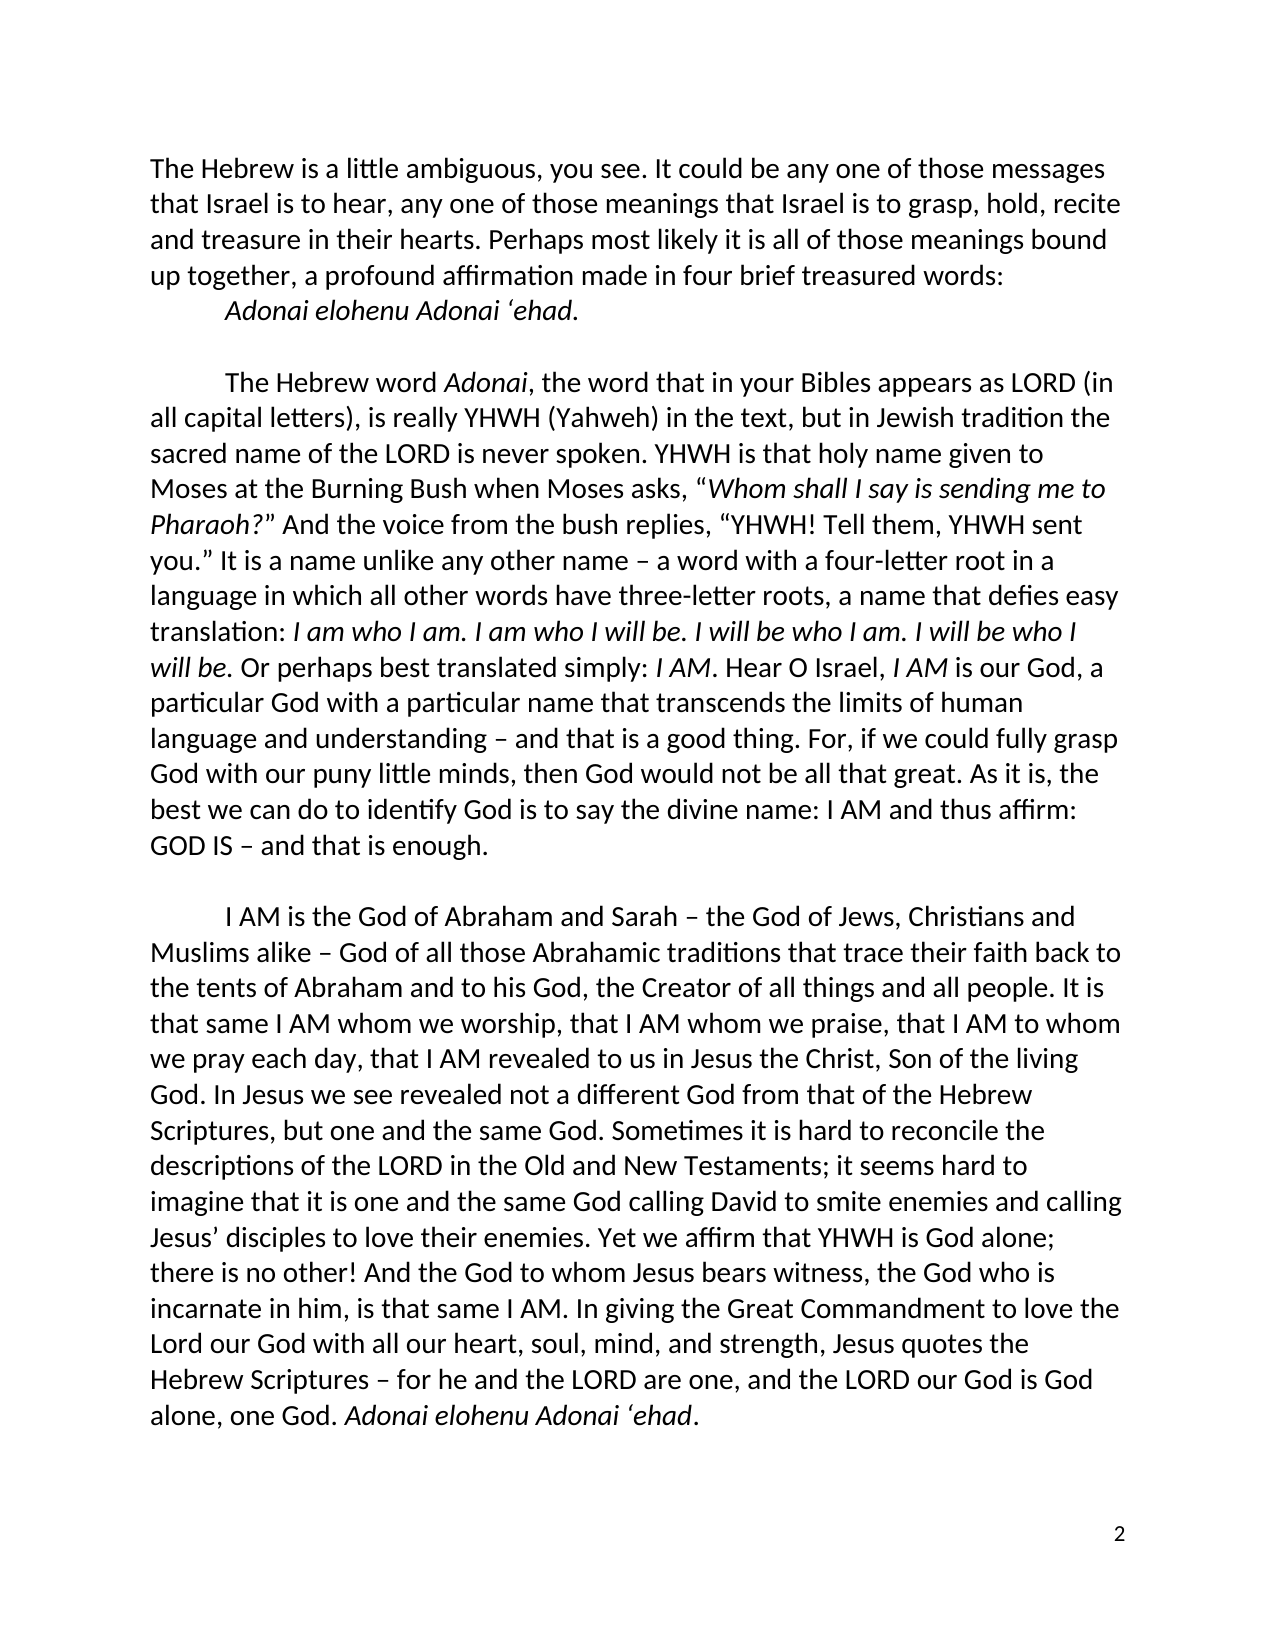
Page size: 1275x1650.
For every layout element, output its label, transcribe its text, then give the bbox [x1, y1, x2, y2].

text Adonai elohenu Adonai ‘ehad. [150, 292, 1125, 328]
text The Hebrew is a little ambiguous, you see. It could be any one of those messages that Israel is to hear, any one of those meanings that Israel is to grasp, hold, recite and treasure in their hearts. Perhaps most likely it is all of those meanings bound up together, a profound affirmation made in four brief treasured words: [150, 150, 1125, 292]
text I AM is the God of Abraham and Sarah – the God of Jews, Christians and Muslims alike – God of all those Abrahamic traditions that trace their faith back to the tents of Abraham and to his God, the Creator of all things and all people. It is that same I AM whom we worship, that I AM whom we praise, that I AM to whom we pray each day, that I AM revealed to us in Jesus the Christ, Son of the living God. In Jesus we see revealed not a different God from that of the Hebrew Scriptures, but one and the same God. Sometimes it is hard to reconcile the descriptions of the LORD in the Old and New Testaments; it seems hard to imagine that it is one and the same God calling David to smite enemies and calling Jesus’ disciples to love their enemies. Yet we affirm that YHWH is God alone; there is no other! And the God to whom Jesus bears witness, the God who is incarnate in him, is that same I AM. In giving the Great Commandment to love the Lord our God with all our heart, soul, mind, and strength, Jesus quotes the Hebrew Scriptures – for he and the LORD are one, and the LORD our God is God alone, one God. Adonai elohenu Adonai ‘ehad. [150, 898, 1125, 1432]
text The Hebrew word Adonai, the word that in your Bibles appears as LORD (in all capital letters), is really YHWH (Yahweh) in the text, but in Jewish tradition the sacred name of the LORD is never spoken. YHWH is that holy name given to Moses at the Burning Bush when Moses asks, “Whom shall I say is sending me to Pharaoh?” And the voice from the bush replies, “YHWH! Tell them, YHWH sent you.” It is a name unlike any other name – a word with a four-letter root in a language in which all other words have three-letter roots, a name that defies easy translation: I am who I am. I am who I will be. I will be who I am. I will be who I will be. Or perhaps best translated simply: I AM. Hear O Israel, I AM is our God, a particular God with a particular name that transcends the limits of human language and understanding – and that is a good thing. For, if we could fully grasp God with our puny little minds, then God would not be all that great. As it is, the best we can do to identify God is to say the divine name: I AM and thus affirm: GOD IS – and that is enough. [150, 364, 1125, 862]
